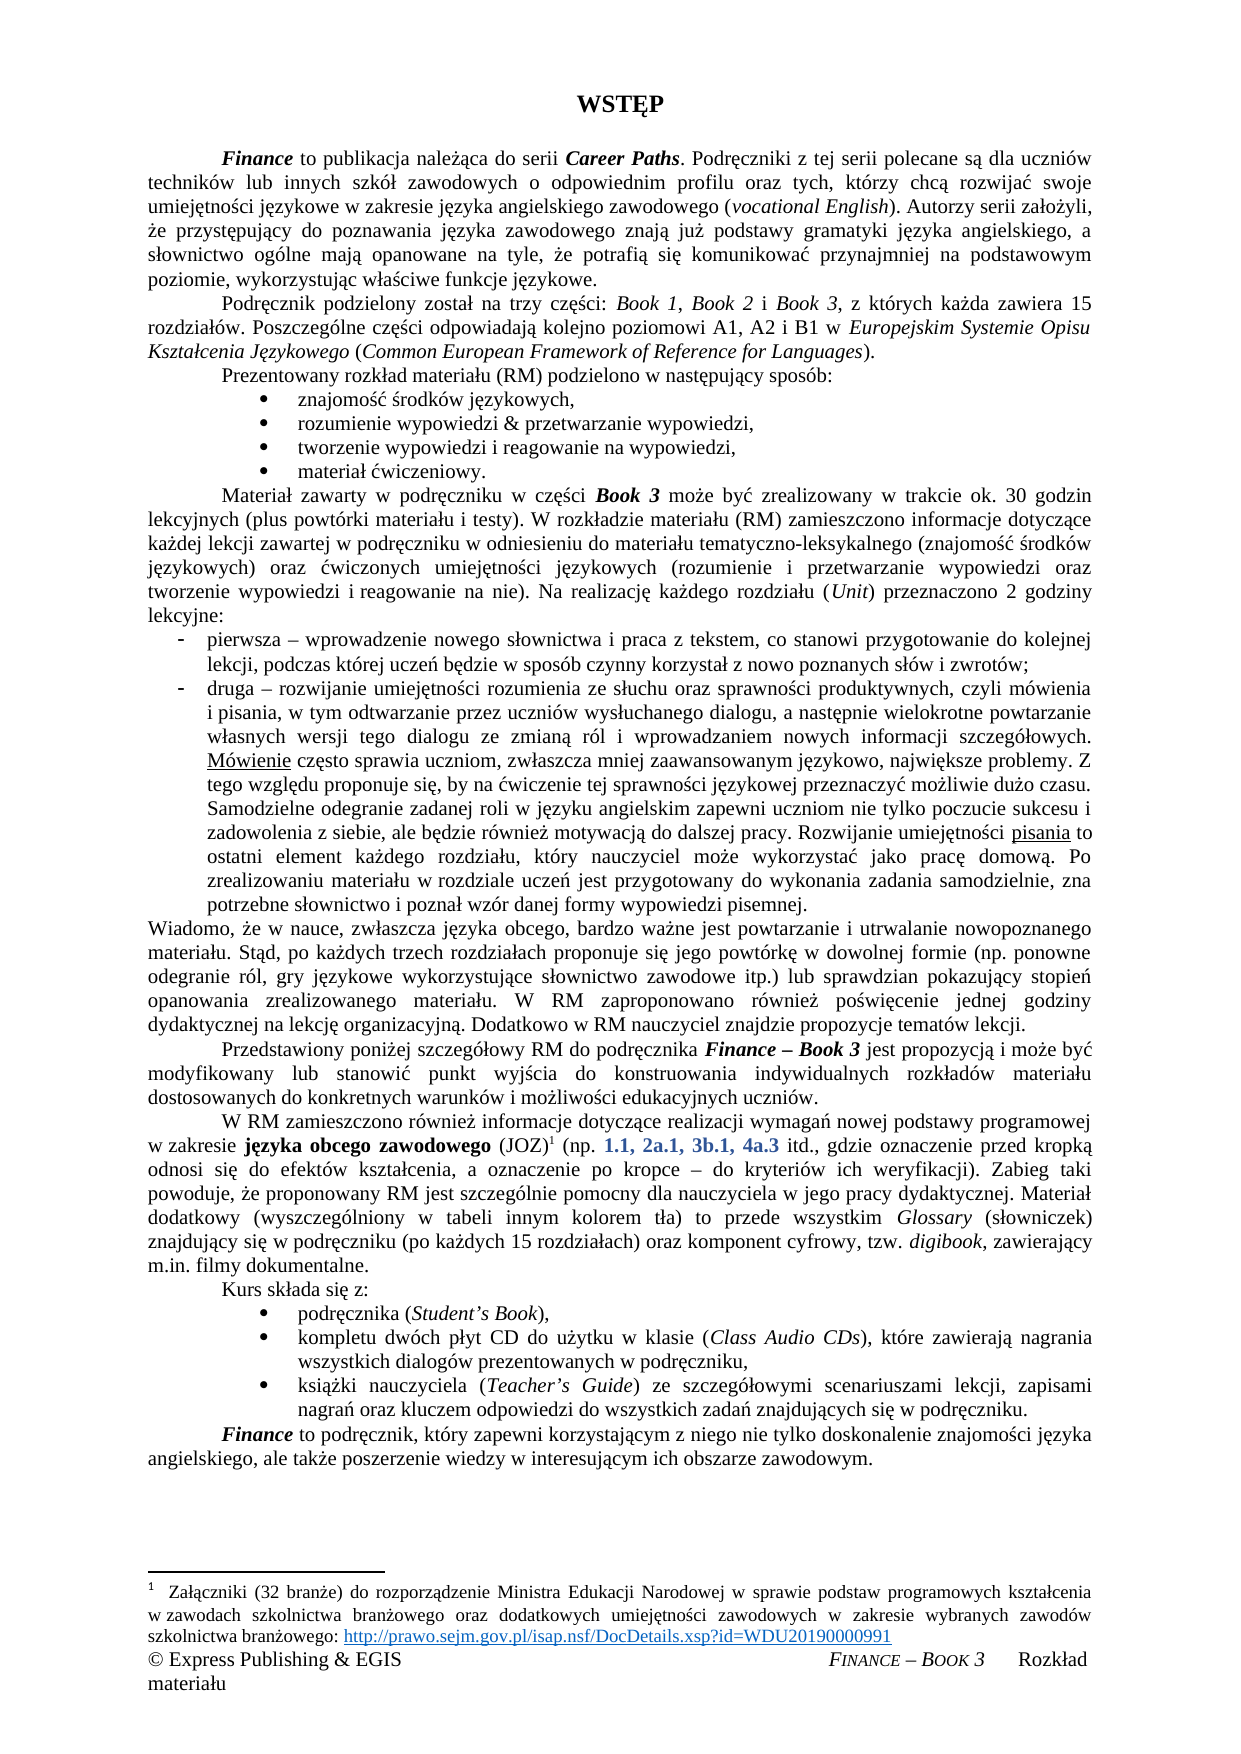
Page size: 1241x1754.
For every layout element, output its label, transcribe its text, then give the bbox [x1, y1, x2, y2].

list rozumienie wypowiedzi & przetwarzanie wypowiedzi, [260, 411, 1092, 435]
list tworzenie wypowiedzi i reagowanie na wypowiedzi, [260, 435, 1092, 459]
text Przedstawiony poniżej szczegółowy RM do podręcznika Finance – Book 3 jest propozycją i może być modyfikowany lub stanowić punkt wyjścia do konstruowania indywidualnych rozkładów materiału dostosowanych do konkretnych warunków i możliwości edukacyjnych uczniów. [148, 1036, 1092, 1109]
list druga – rozwijanie umiejętności rozumienia ze słuchu oraz sprawności produktywnych, czyli mówienia i pisania, w tym odtwarzanie przez uczniów wysłuchanego dialogu, a następnie wielokrotne powtarzanie własnych wersji tego dialogu ze zmianą ról i wprowadzaniem nowych informacji szczegółowych. Mówienie często sprawia uczniom, zwłaszcza mniej zaawansowanym językowo, największe problemy. Z tego względu proponuje się, by na ćwiczenie tej sprawności językowej przeznaczyć możliwie dużo czasu. Samodzielne odegranie zadanej roli w języku angielskim zapewni uczniom nie tylko poczucie sukcesu i zadowolenia z siebie, ale będzie również motywacją do dalszej pracy. Rozwijanie umiejętności pisania to ostatni element każdego rozdziału, który nauczyciel może wykorzystać jako pracę domową. Po zrealizowaniu materiału w rozdziale uczeń jest przygotowany do wykonania zadania samodzielnie, zna potrzebne słownictwo i poznał wzór danej formy wypowiedzi pisemnej. [177, 676, 1092, 916]
text Materiał zawarty w podręczniku w części Book 3 może być zrealizowany w trakcie ok. 30 godzin lekcyjnych (plus powtórki materiału i testy). W rozkładzie materiału (RM) zamieszczono informacje dotyczące każdej lekcji zawartej w podręczniku w odniesieniu do materiału tematyczno-leksykalnego (znajomość środków językowych) oraz ćwiczonych umiejętności językowych (rozumienie i przetwarzanie wypowiedzi oraz tworzenie wypowiedzi i reagowanie na nie). Na realizację każdego rozdziału (Unit) przeznaczono 2 godziny lekcyjne: [148, 483, 1092, 627]
text W RM zamieszczono również informacje dotyczące realizacji wymagań nowej podstawy programowej w zakresie języka obcego zawodowego (JOZ) (np. 1.1, 2a.1, 3b.1, 4a.3 itd., gdzie oznaczenie przed kropką odnosi się do efektów kształcenia, a oznaczenie po kropce – do kryteriów ich weryfikacji). Zabieg taki powoduje, że proponowany RM jest szczególnie pomocny dla nauczyciela w jego pracy dydaktycznej. Materiał dodatkowy (wyszczególniony w tabeli innym kolorem tła) to przede wszystkim Glossary (słowniczek) znajdujący się w podręczniku (po każdych 15 rozdziałach) oraz komponent cyfrowy, tzw. digibook, zawierający m.in. filmy dokumentalne. [148, 1109, 1092, 1277]
text WSTĘP [148, 89, 1092, 117]
text Kurs składa się z: [148, 1277, 1092, 1301]
list kompletu dwóch płyt CD do użytku w klasie (Class Audio CDs), które zawierają nagrania wszystkich dialogów prezentowanych w podręczniku, [260, 1325, 1092, 1373]
list książki nauczyciela (Teacher’s Guide) ze szczegółowymi scenariuszami lekcji, zapisami nagrań oraz kluczem odpowiedzi do wszystkich zadań znajdujących się w podręczniku. [260, 1373, 1092, 1421]
list znajomość środków językowych, [260, 387, 1092, 411]
text Wiadomo, że w nauce, zwłaszcza języka obcego, bardzo ważne jest powtarzanie i utrwalanie nowopoznanego materiału. Stąd, po każdych trzech rozdziałach proponuje się jego powtórkę w dowolnej formie (np. ponowne odegranie ról, gry językowe wykorzystujące słownictwo zawodowe itp.) lub sprawdzian pokazujący stopień opanowania zrealizowanego materiału. W RM zaproponowano również poświęcenie jednej godziny dydaktycznej na lekcję organizacyjną. Dodatkowo w RM nauczyciel znajdzie propozycje tematów lekcji. [148, 916, 1092, 1036]
list podręcznika (Student’s Book), [260, 1301, 1092, 1325]
list pierwsza – wprowadzenie nowego słownictwa i praca z tekstem, co stanowi przygotowanie do kolejnej lekcji, podczas której uczeń będzie w sposób czynny korzystał z nowo poznanych słów i zwrotów; [177, 627, 1092, 676]
list materiał ćwiczeniowy. [260, 459, 1092, 483]
text Finance to publikacja należąca do serii Career Paths. Podręczniki z tej serii polecane są dla uczniów techników lub innych szkół zawodowych o odpowiednim profilu oraz tych, którzy chcą rozwijać swoje umiejętności językowe w zakresie języka angielskiego zawodowego (vocational English). Autorzy serii założyli, że przystępujący do poznawania języka zawodowego znają już podstawy gramatyki języka angielskiego, a słownictwo ogólne mają opanowane na tyle, że potrafią się komunikować przynajmniej na podstawowym poziomie, wykorzystując właściwe funkcje językowe. [148, 146, 1092, 291]
text Prezentowany rozkład materiału (RM) podzielono w następujący sposób: [148, 363, 1092, 387]
text Podręcznik podzielony został na trzy części: Book 1, Book 2 i Book 3, z których każda zawiera 15 rozdziałów. Poszczególne części odpowiadają kolejno poziomowi A1, A2 i B1 w Europejskim Systemie Opisu Kształcenia Językowego (Common European Framework of Reference for Languages). [148, 291, 1092, 363]
text Finance to podręcznik, który zapewni korzystającym z niego nie tylko doskonalenie znajomości języka angielskiego, ale także poszerzenie wiedzy w interesującym ich obszarze zawodowym. [148, 1421, 1092, 1469]
